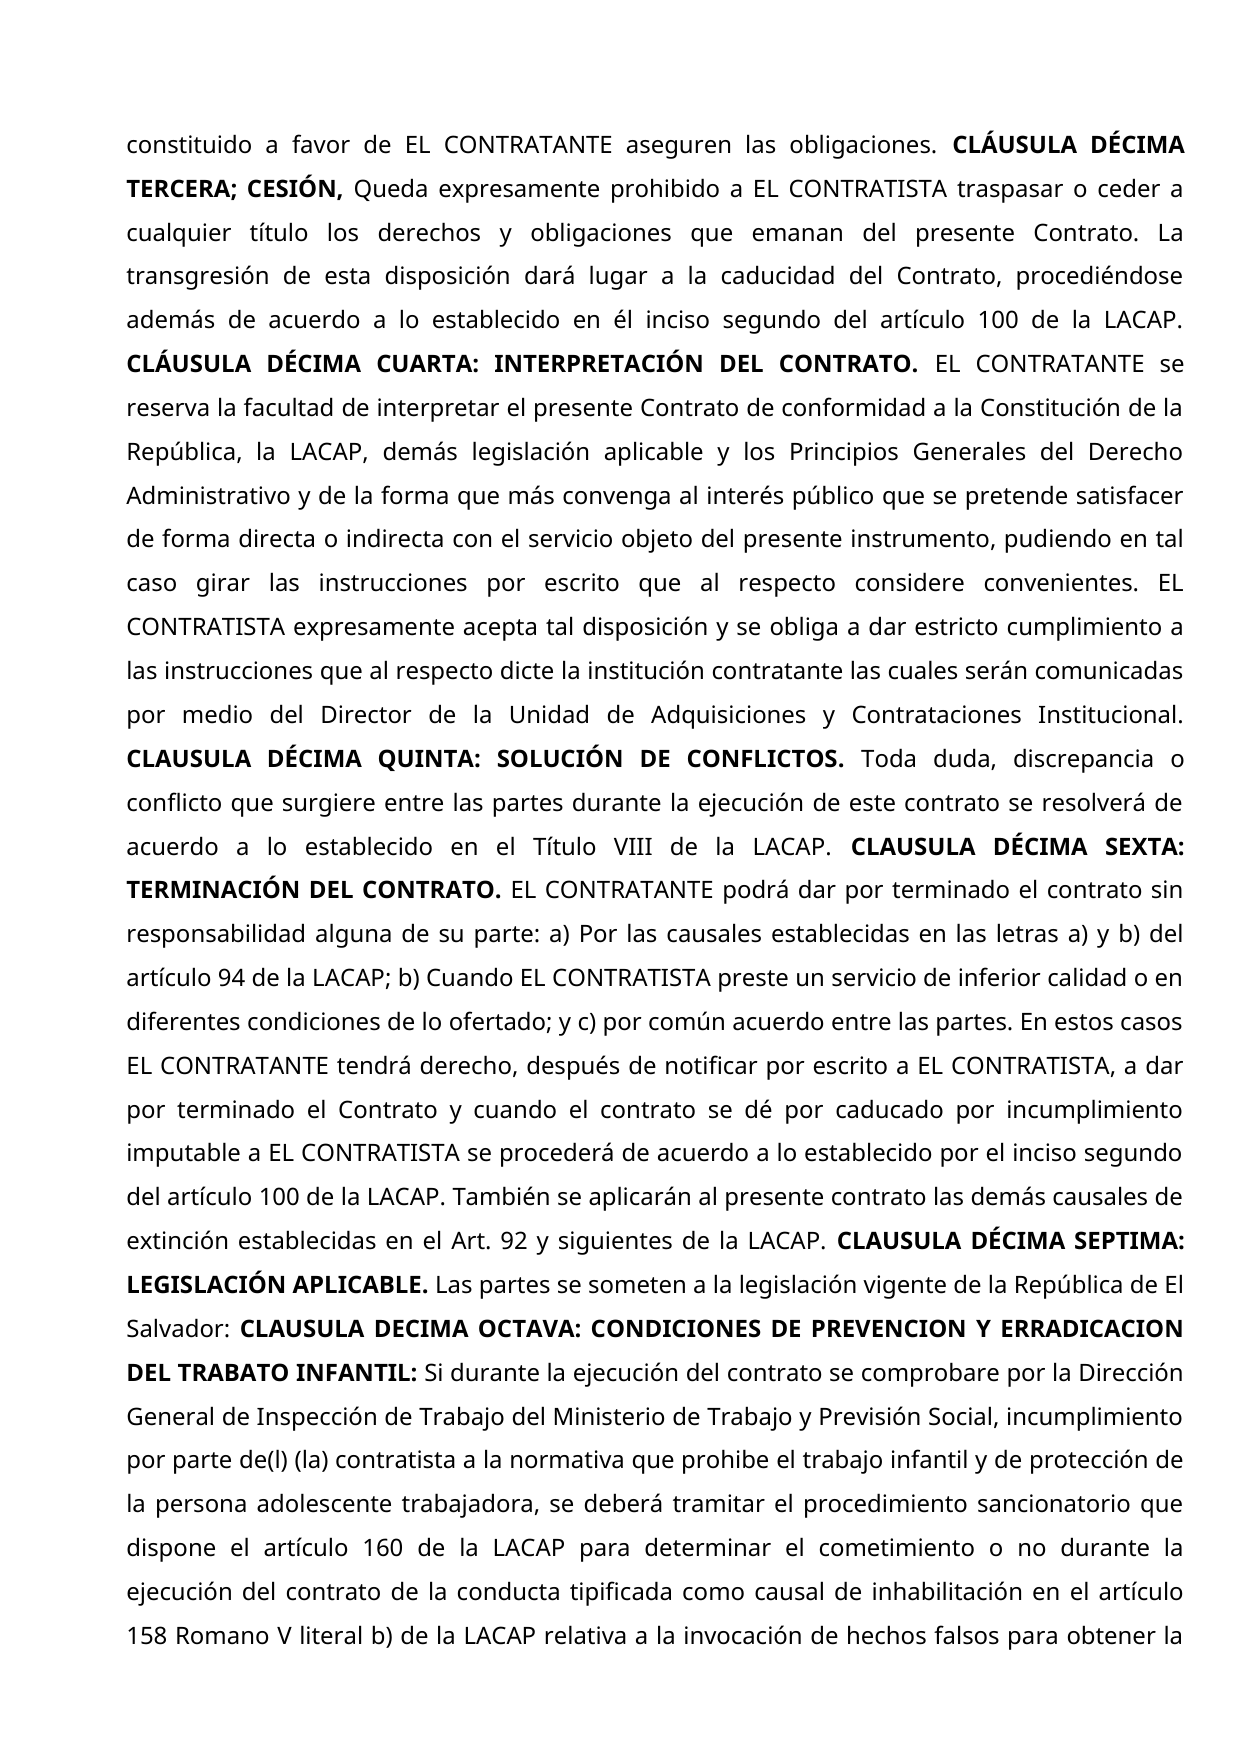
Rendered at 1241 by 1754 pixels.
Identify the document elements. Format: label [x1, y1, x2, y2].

text [126, 118, 1185, 1653]
